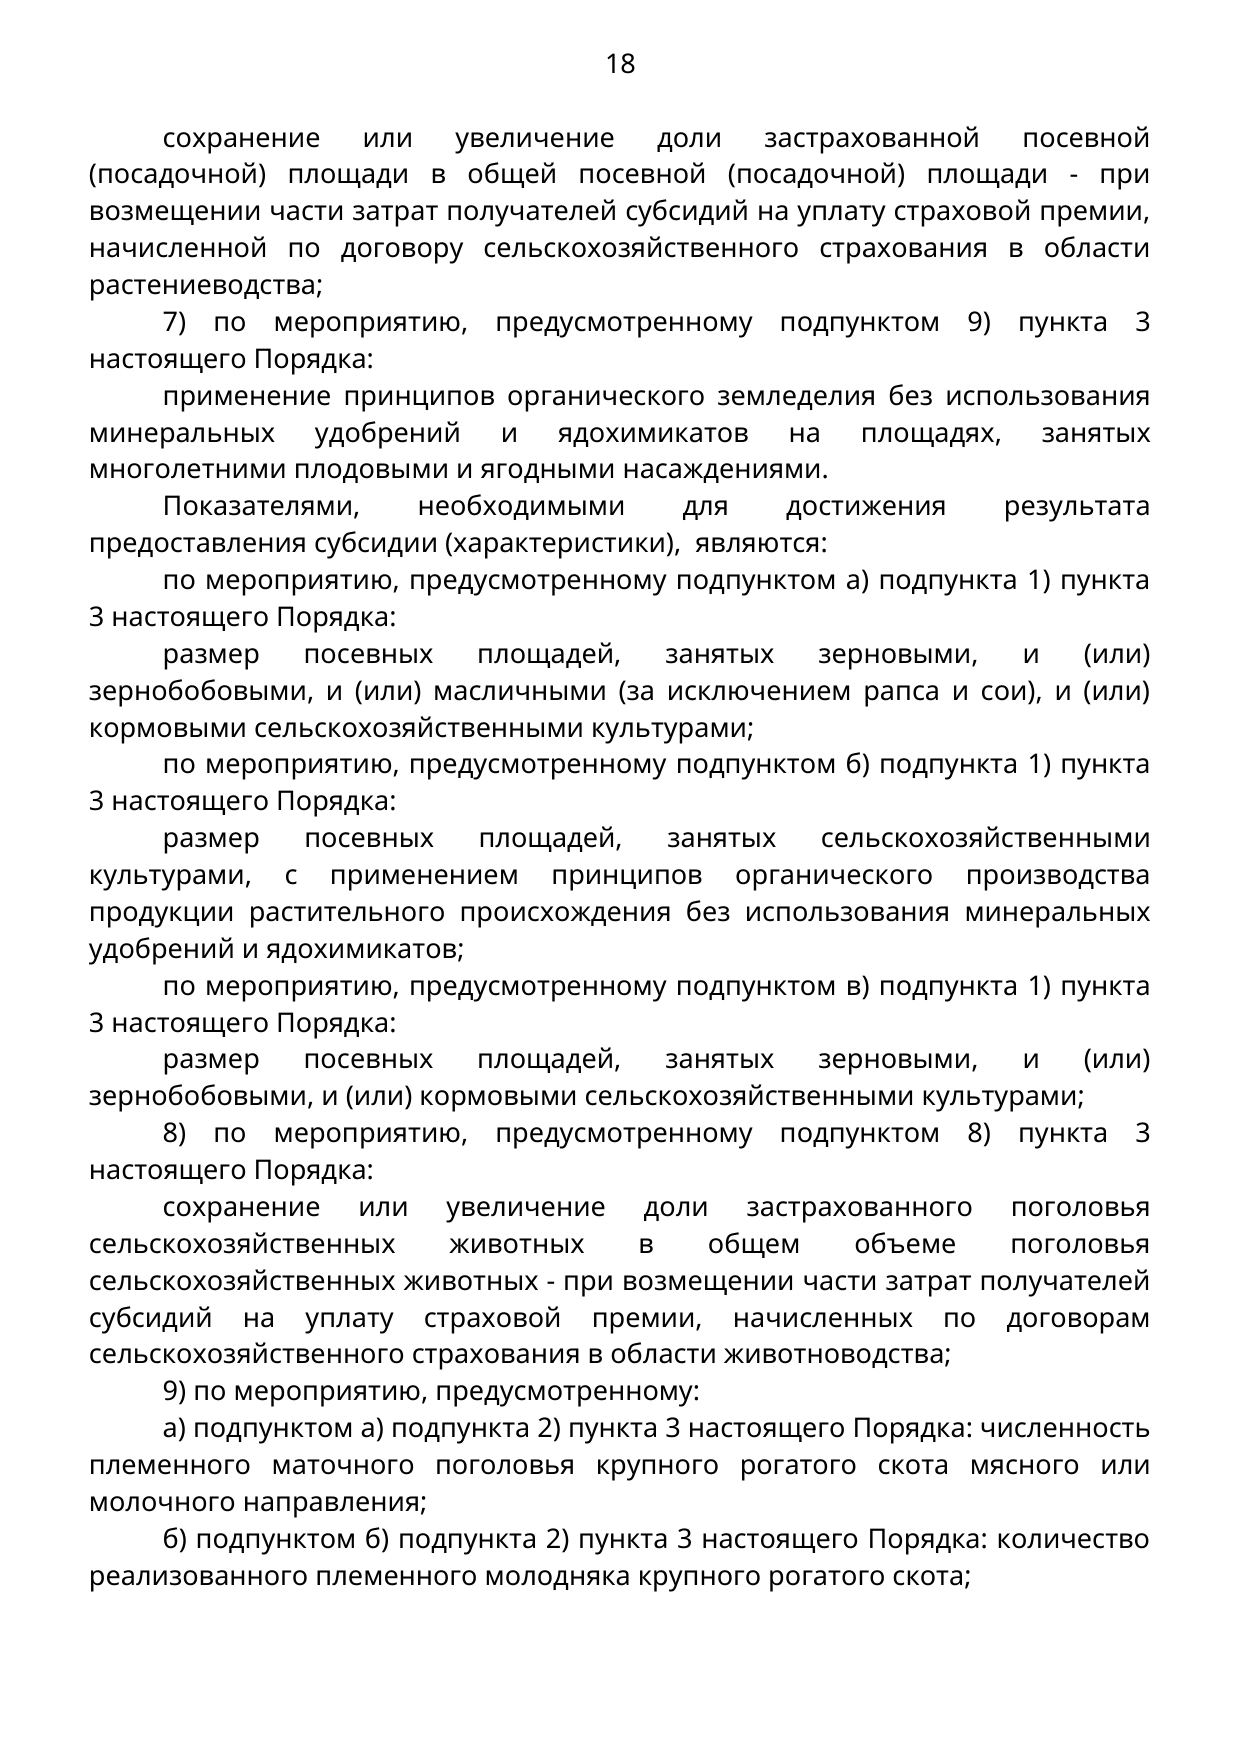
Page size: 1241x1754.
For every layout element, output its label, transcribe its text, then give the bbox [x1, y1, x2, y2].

text по мероприятию, предусмотренному подпунктом б) подпункта 1) пункта 3 настоящего Порядка: [89, 745, 1152, 819]
text размер посевных площадей, занятых зерновыми, и (или) зернобобовыми, и (или) кормовыми сельскохозяйственными культурами; [89, 1040, 1152, 1114]
text размер посевных площадей, занятых зерновыми, и (или) зернобобовыми, и (или) масличными (за исключением рапса и сои), и (или) кормовыми сельскохозяйственными культурами; [89, 634, 1152, 745]
text б) подпунктом б) подпункта 2) пункта 3 настоящего Порядка: количество реализованного племенного молодняка крупного рогатого скота; [89, 1519, 1152, 1593]
text сохранение или увеличение доли застрахованной посевной (посадочной) площади в общей посевной (посадочной) площади - при возмещении части затрат получателей субсидий на уплату страховой премии, начисленной по договору сельскохозяйственного страхования в области растениеводства; [89, 118, 1152, 302]
text применение принципов органического земледелия без использования минеральных удобрений и ядохимикатов на площадях, занятых многолетними плодовыми и ягодными насаждениями. [89, 376, 1152, 487]
text а) подпунктом а) подпункта 2) пункта 3 настоящего Порядка: численность племенного маточного поголовья крупного рогатого скота мясного или молочного направления; [89, 1409, 1152, 1519]
text Показателями, необходимыми для достижения результата предоставления субсидии (характеристики), являются: [89, 487, 1152, 561]
text 9) по мероприятию, предусмотренному: [89, 1372, 1152, 1409]
text сохранение или увеличение доли застрахованного поголовья сельскохозяйственных животных в общем объеме поголовья сельскохозяйственных животных - при возмещении части затрат получателей субсидий на уплату страховой премии, начисленных по договорам сельскохозяйственного страхования в области животноводства; [89, 1187, 1152, 1372]
text по мероприятию, предусмотренному подпунктом в) подпункта 1) пункта 3 настоящего Порядка: [89, 966, 1152, 1040]
text 7) по мероприятию, предусмотренному подпунктом 9) пункта 3 настоящего Порядка: [89, 302, 1152, 376]
text 8) по мероприятию, предусмотренному подпунктом 8) пункта 3 настоящего Порядка: [89, 1114, 1152, 1187]
text по мероприятию, предусмотренному подпунктом а) подпункта 1) пункта 3 настоящего Порядка: [89, 561, 1152, 634]
text размер посевных площадей, занятых сельскохозяйственными культурами, с применением принципов органического производства продукции растительного происхождения без использования минеральных удобрений и ядохимикатов; [89, 819, 1152, 966]
